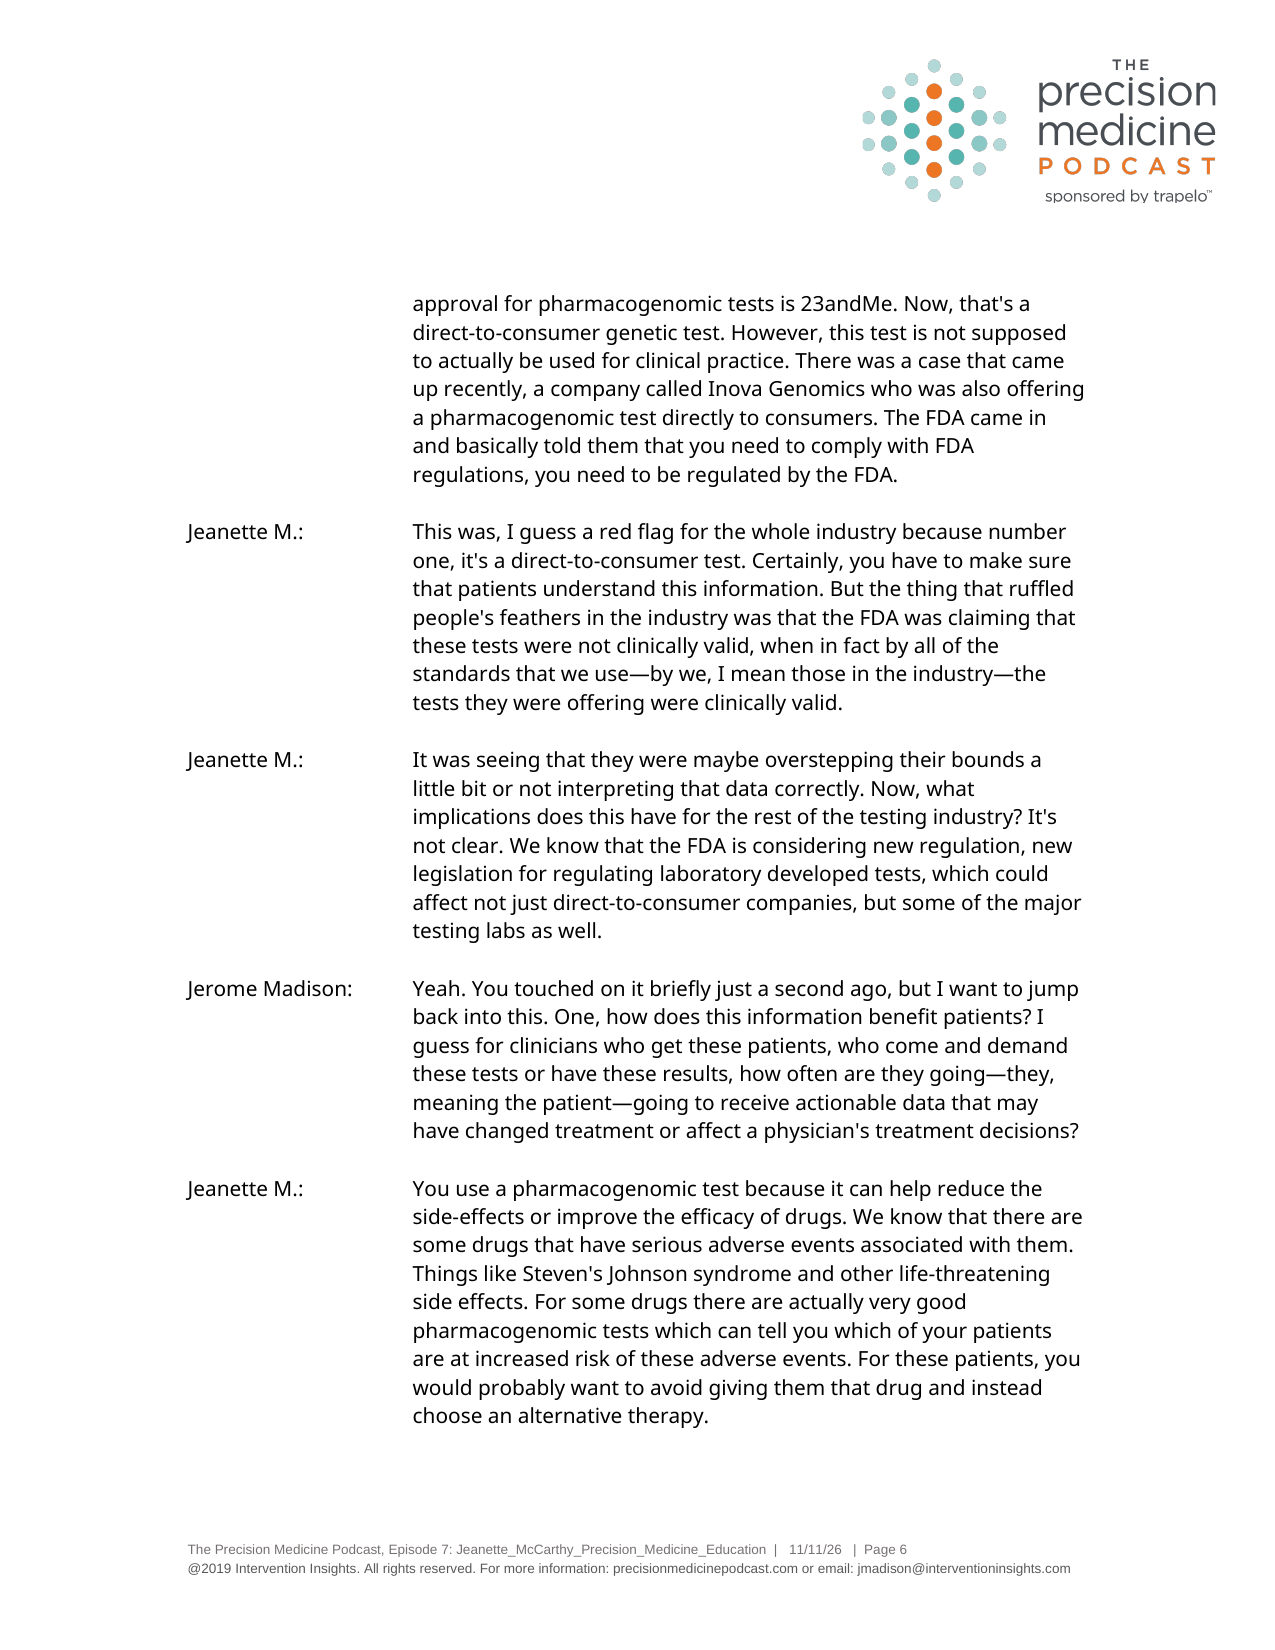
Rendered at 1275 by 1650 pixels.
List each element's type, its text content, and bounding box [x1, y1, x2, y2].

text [187, 289, 1087, 488]
text Jeanette M.: It was seeing that they were maybe overstepping their bounds a little bit or not interpreting that data correctly. Now, what implications does this have for the rest of the testing industry? It's not clear. We know that the FDA is considering new regulation, new legislation for regulating laboratory developed tests, which could affect not just direct-to-consumer companies, but some of the major testing labs as well. [187, 746, 1087, 945]
text Jerome Madison: Yeah. You touched on it briefly just a second ago, but I want to jump back into this. One, how does this information benefit patients? I guess for clinicians who get these patients, who come and demand these tests or have these results, how often are they going—they, meaning the patient—going to receive actionable data that may have changed treatment or affect a physician's treatment decisions? [187, 974, 1087, 1144]
text Jeanette M.: This was, I guess a red flag for the whole industry because number one, it's a direct-to-consumer test. Certainly, you have to make sure that patients understand this information. But the thing that ruffled people's feathers in the industry was that the FDA was claiming that these tests were not clinically valid, when in fact by all of the standards that we use—by we, I mean those in the industry—the tests they were offering were clinically valid. [187, 517, 1087, 716]
text Jeanette M.: You use a pharmacogenomic test because it can help reduce the side-effects or improve the efficacy of drugs. We know that there are some drugs that have serious adverse events associated with them. Things like Steven's Johnson syndrome and other life-threatening side effects. For some drugs there are actually very good pharmacogenomic tests which can tell you which of your patients are at increased risk of these adverse events. For these patients, you would probably want to avoid giving them that drug and instead choose an alternative therapy. [187, 1174, 1087, 1429]
